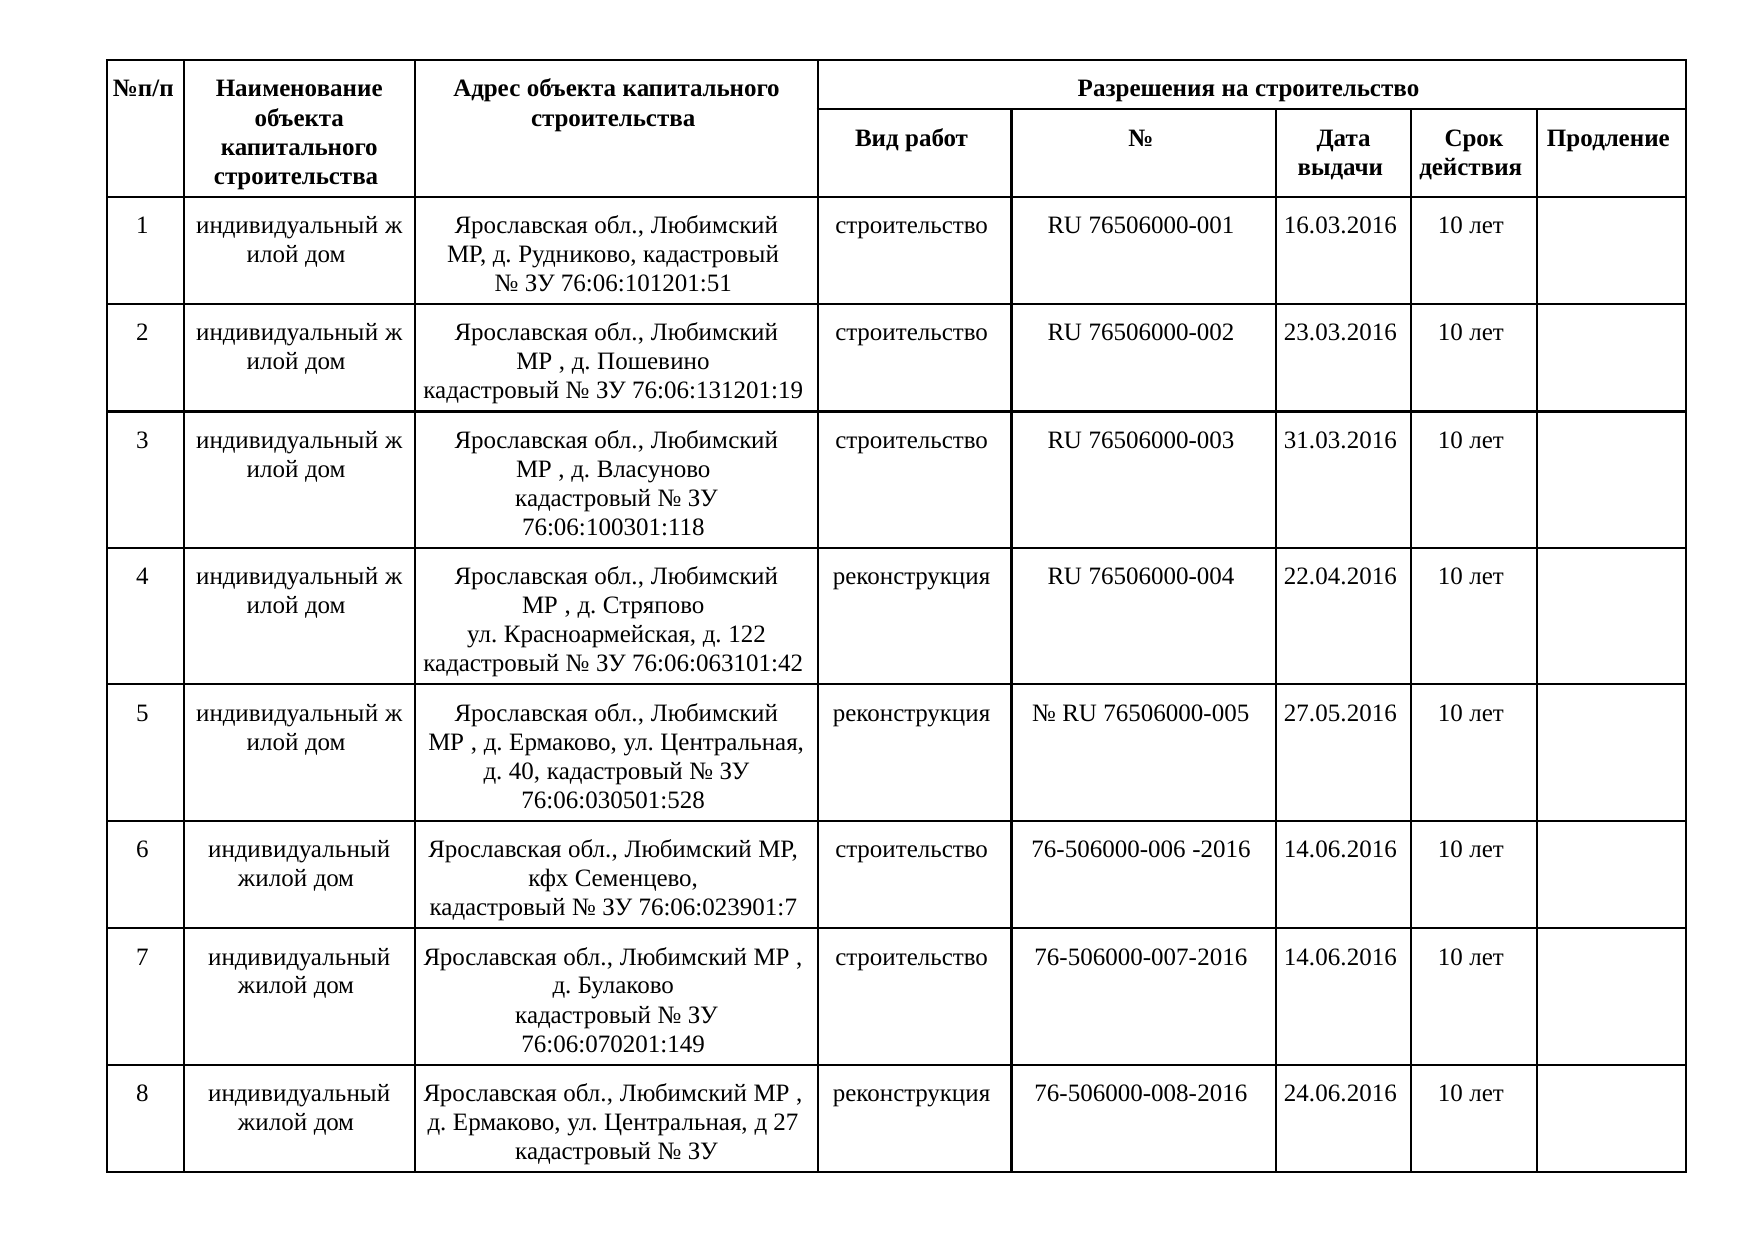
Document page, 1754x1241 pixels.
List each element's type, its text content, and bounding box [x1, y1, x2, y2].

table_cell 76-506000-007-2016 [1013, 929, 1275, 1063]
table_cell строительство [819, 305, 1010, 410]
table_cell 23.03.2016 [1277, 305, 1410, 410]
table_cell RU 76506000-003 [1013, 413, 1275, 547]
table_cell 10 лет [1412, 929, 1536, 1063]
table_header Наименование объекта капитального строительства [185, 61, 414, 196]
table_cell индивидуальный жилой дом [185, 822, 414, 927]
table_cell индивидуальный жилой дом [185, 413, 414, 547]
table_cell Ярославская обл., Любимский МР, д. Рудниково, кадастровый № ЗУ 76:06:101201:51 [416, 198, 817, 303]
table_cell 76-506000-006 -2016 [1013, 822, 1275, 927]
table_cell 22.04.2016 [1277, 549, 1410, 683]
table_cell 10 лет [1412, 822, 1536, 927]
table_cell реконструкция [819, 685, 1010, 820]
table_cell 8 [108, 1066, 183, 1171]
table_cell [1538, 549, 1685, 683]
table_cell [1538, 305, 1685, 410]
table_cell 3 [108, 413, 183, 547]
table_cell индивидуальный жилой дом [185, 929, 414, 1063]
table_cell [416, 1066, 817, 1171]
table_cell 27.05.2016 [1277, 685, 1410, 820]
table_cell 10 лет [1412, 1066, 1536, 1171]
table_cell [1538, 198, 1685, 303]
table_cell Ярославская обл., Любимский МР , д. Булаково кадастровый № ЗУ 76:06:070201:149 [416, 929, 817, 1063]
table_cell Ярославская обл., Любимский МР , д. Власуново кадастровый № ЗУ 76:06:100301:118 [416, 413, 817, 547]
table_cell 10 лет [1412, 685, 1536, 820]
table_cell 31.03.2016 [1277, 413, 1410, 547]
table_cell 10 лет [1412, 198, 1536, 303]
table_cell 76-506000-008-2016 [1013, 1066, 1275, 1171]
table_cell индивидуальный жилой дом [185, 198, 414, 303]
table_cell 14.06.2016 [1277, 822, 1410, 927]
table_cell [1538, 1066, 1685, 1171]
table_cell Ярославская обл., Любимский МР, кфх Семенцево, кадастровый № ЗУ 76:06:023901:7 [416, 822, 817, 927]
table_cell Срок действия [1412, 110, 1536, 196]
table_cell индивидуальный жилой дом [185, 305, 414, 410]
table_cell 10 лет [1412, 305, 1536, 410]
table_cell 6 [108, 822, 183, 927]
table_cell 16.03.2016 [1277, 198, 1410, 303]
table_cell № RU 76506000-005 [1013, 685, 1275, 820]
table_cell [185, 1066, 414, 1171]
table_cell 24.06.2016 [1277, 1066, 1410, 1171]
table_cell RU 76506000-002 [1013, 305, 1275, 410]
table_header №п/п [108, 61, 183, 196]
table_cell 7 [108, 929, 183, 1063]
table_cell строительство [819, 413, 1010, 547]
table_cell № [1013, 110, 1275, 196]
table_cell строительство [819, 929, 1010, 1063]
table_cell Ярославская обл., Любимский МР , д. Ермаково, ул. Центральная, д. 40, кадастровый № ЗУ 76:06:030501:528 [416, 685, 817, 820]
table_cell Дата выдачи [1277, 110, 1410, 196]
table_cell Ярославская обл., Любимский МР , д. Пошевино кадастровый № ЗУ 76:06:131201:19 [416, 305, 817, 410]
table_cell 4 [108, 549, 183, 683]
table_cell RU 76506000-004 [1013, 549, 1275, 683]
table_header Адрес объекта капитального строительства [416, 61, 817, 196]
table_cell индивидуальный жилой дом [185, 685, 414, 820]
table_cell 2 [108, 305, 183, 410]
table_cell 10 лет [1412, 413, 1536, 547]
table_cell Вид работ [819, 110, 1010, 196]
table_cell Продление [1538, 110, 1685, 196]
table_cell индивидуальный жилой дом [185, 549, 414, 683]
table_cell строительство [819, 822, 1010, 927]
table_cell 1 [108, 198, 183, 303]
table_cell 5 [108, 685, 183, 820]
table_cell RU 76506000-001 [1013, 198, 1275, 303]
table_cell реконструкция [819, 1066, 1010, 1171]
table_cell [1538, 822, 1685, 927]
table_header Разрешения на строительство [819, 61, 1685, 108]
table_cell 14.06.2016 [1277, 929, 1410, 1063]
table_cell [1538, 685, 1685, 820]
table_cell [1538, 929, 1685, 1063]
table_cell 10 лет [1412, 549, 1536, 683]
table_cell Ярославская обл., Любимский МР , д. Стряпово ул. Красноармейская, д. 122 кадастровый № ЗУ 76:06:063101:42 [416, 549, 817, 683]
table_cell [1538, 413, 1685, 547]
table_cell реконструкция [819, 549, 1010, 683]
table_cell строительство [819, 198, 1010, 303]
